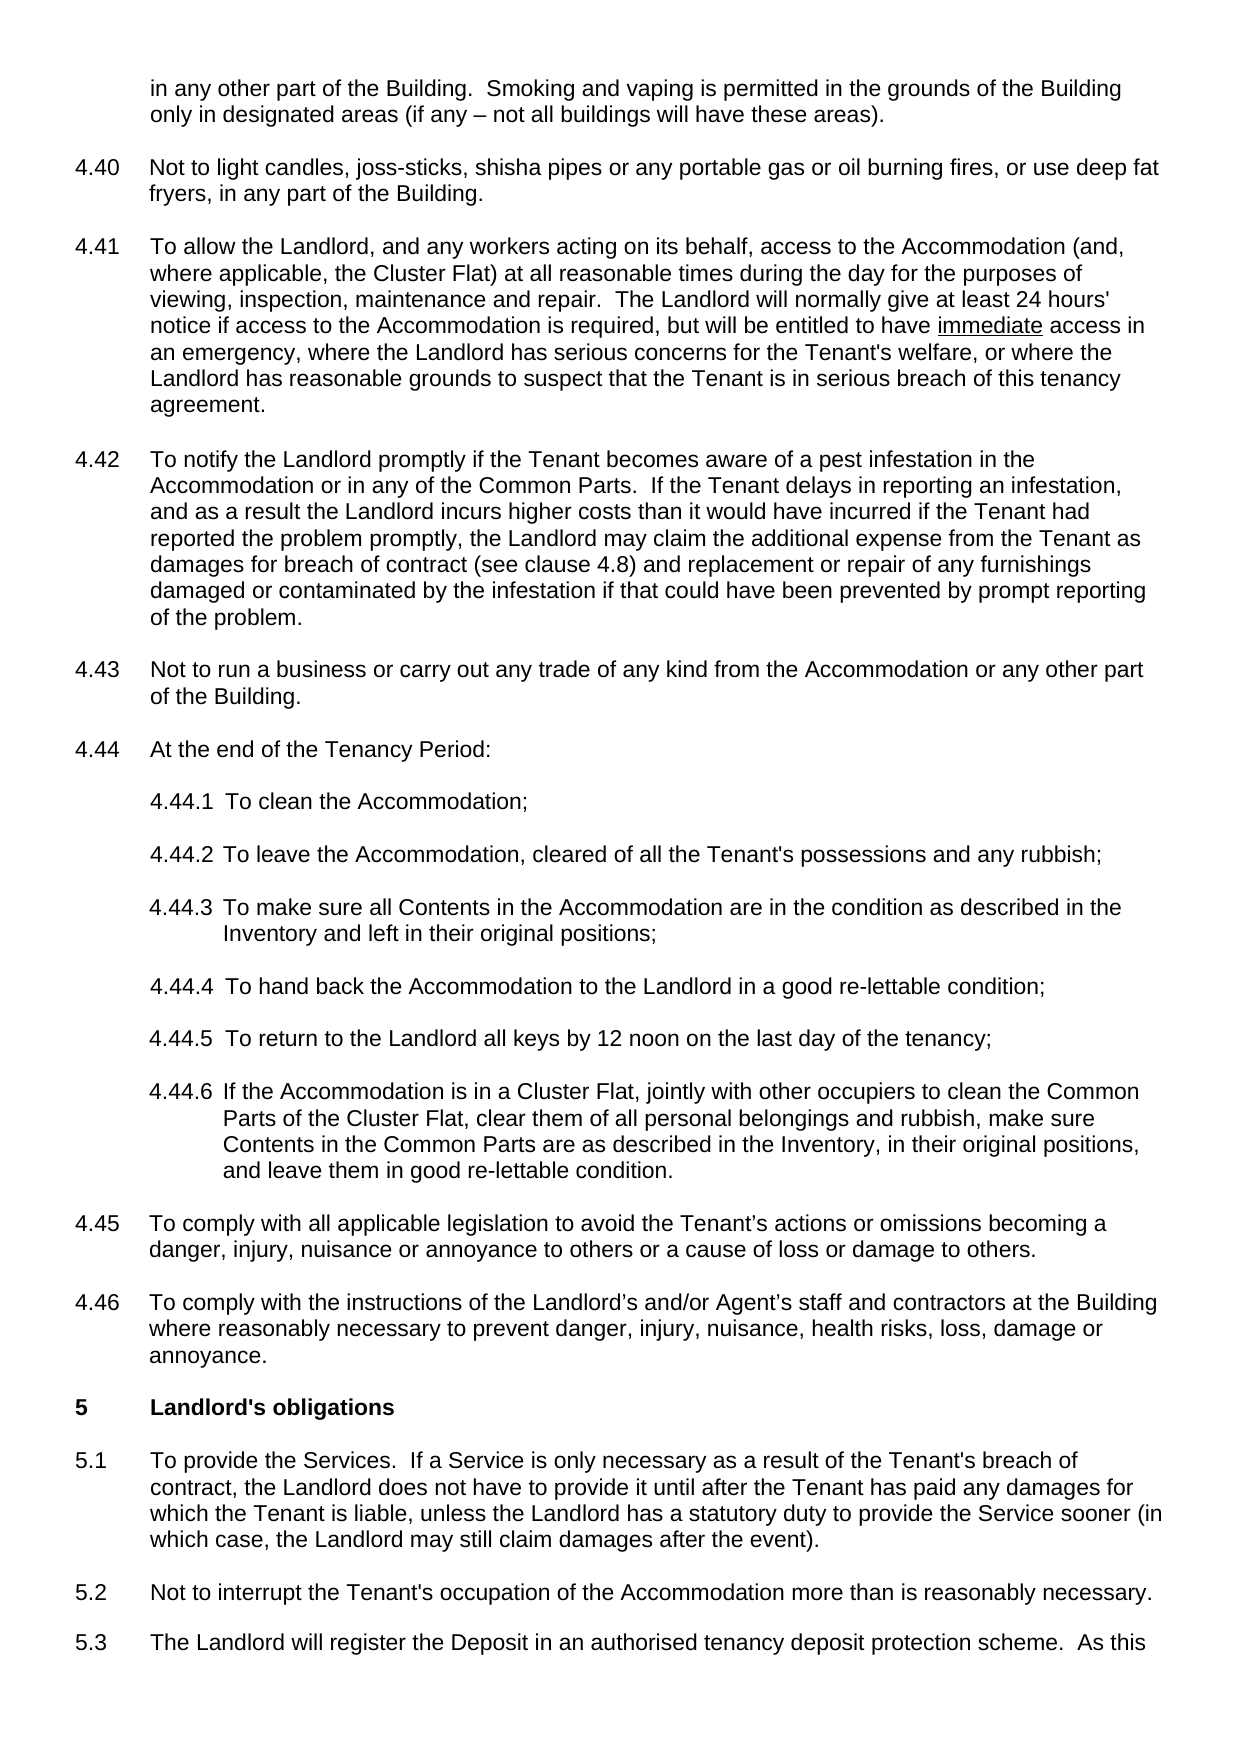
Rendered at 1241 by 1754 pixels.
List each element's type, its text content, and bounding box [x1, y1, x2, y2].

text 4.44.6 If the Accommodation is in a Cluster Flat, jointly with other occupiers to clean the Common Parts of the Cluster Flat, clear them of all personal belongings and rubbish, make sure Contents in the Common Parts are as described in the Inventory, in their original positions, and leave them in good re-lettable condition. [149, 1078, 1165, 1183]
text 4.44.4 To hand back the Accommodation to the Landlord in a good re-lettable condition; [75, 973, 1165, 999]
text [75, 75, 1165, 128]
text 4.45 To comply with all applicable legislation to avoid the Tenant’s actions or omissions becoming a danger, injury, nuisance or annoyance to others or a cause of loss or damage to others. [75, 1210, 1165, 1263]
text 4.43 Not to run a business or carry out any trade of any kind from the Accommodation or any other part of the Building. [75, 656, 1165, 709]
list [75, 1629, 1165, 1656]
text 4.44 At the end of the Tenancy Period: [75, 736, 1165, 762]
text 4.44.3 To make sure all Contents in the Accommodation are in the condition as described in the Inventory and left in their original positions; [149, 894, 1165, 946]
text 4.40 Not to light candles, joss-sticks, shisha pipes or any portable gas or oil burning fires, or use deep fat fryers, in any part of the Building. [75, 154, 1165, 207]
text 4.41 To allow the Landlord, and any workers acting on its behalf, access to the Accommodation (and, where applicable, the Cluster Flat) at all reasonable times during the day for the purposes of viewing, inspection, maintenance and repair. The Landlord will normally give at least 24 hours' notice if access to the Accommodation is required, but will be entitled to have immediate access in an emergency, where the Landlord has serious concerns for the Tenant's welfare, or where the Landlord has reasonable grounds to suspect that the Tenant is in serious breach of this tenancy agreement. [75, 233, 1165, 418]
text 4.42 To notify the Landlord promptly if the Tenant becomes aware of a pest infestation in the Accommodation or in any of the Common Parts. If the Tenant delays in reporting an infestation, and as a result the Landlord incurs higher costs than it would have incurred if the Tenant had reported the problem promptly, the Landlord may claim the additional expense from the Tenant as damages for breach of contract (see clause 4.8) and replacement or repair of any furnishings damaged or contaminated by the infestation if that could have been prevented by prompt reporting of the problem. [75, 446, 1165, 630]
subtitle 5 Landlord's obligations [75, 1394, 1165, 1421]
list To provide the Services. If a Service is only necessary as a result of the Tenant's breach of contract, the Landlord does not have to provide it until after the Tenant has paid any damages for which the Tenant is liable, unless the Landlord has a statutory duty to provide the Service sooner (in which case, the Landlord may still claim damages after the event). [75, 1447, 1165, 1552]
text 4.44.2 To leave the Accommodation, cleared of all the Tenant's possessions and any rubbish; [150, 841, 1165, 867]
list Not to interrupt the Tenant's occupation of the Accommodation more than is reasonably necessary. [75, 1579, 1165, 1605]
text 4.44.1 To clean the Accommodation; [150, 788, 1165, 814]
text 4.46 To comply with the instructions of the Landlord’s and/or Agent’s staff and contractors at the Building where reasonably necessary to prevent danger, injury, nuisance, health risks, loss, damage or annoyance. [75, 1289, 1165, 1368]
text 4.44.5 To return to the Landlord all keys by 12 noon on the last day of the tenancy; [149, 1025, 1165, 1052]
